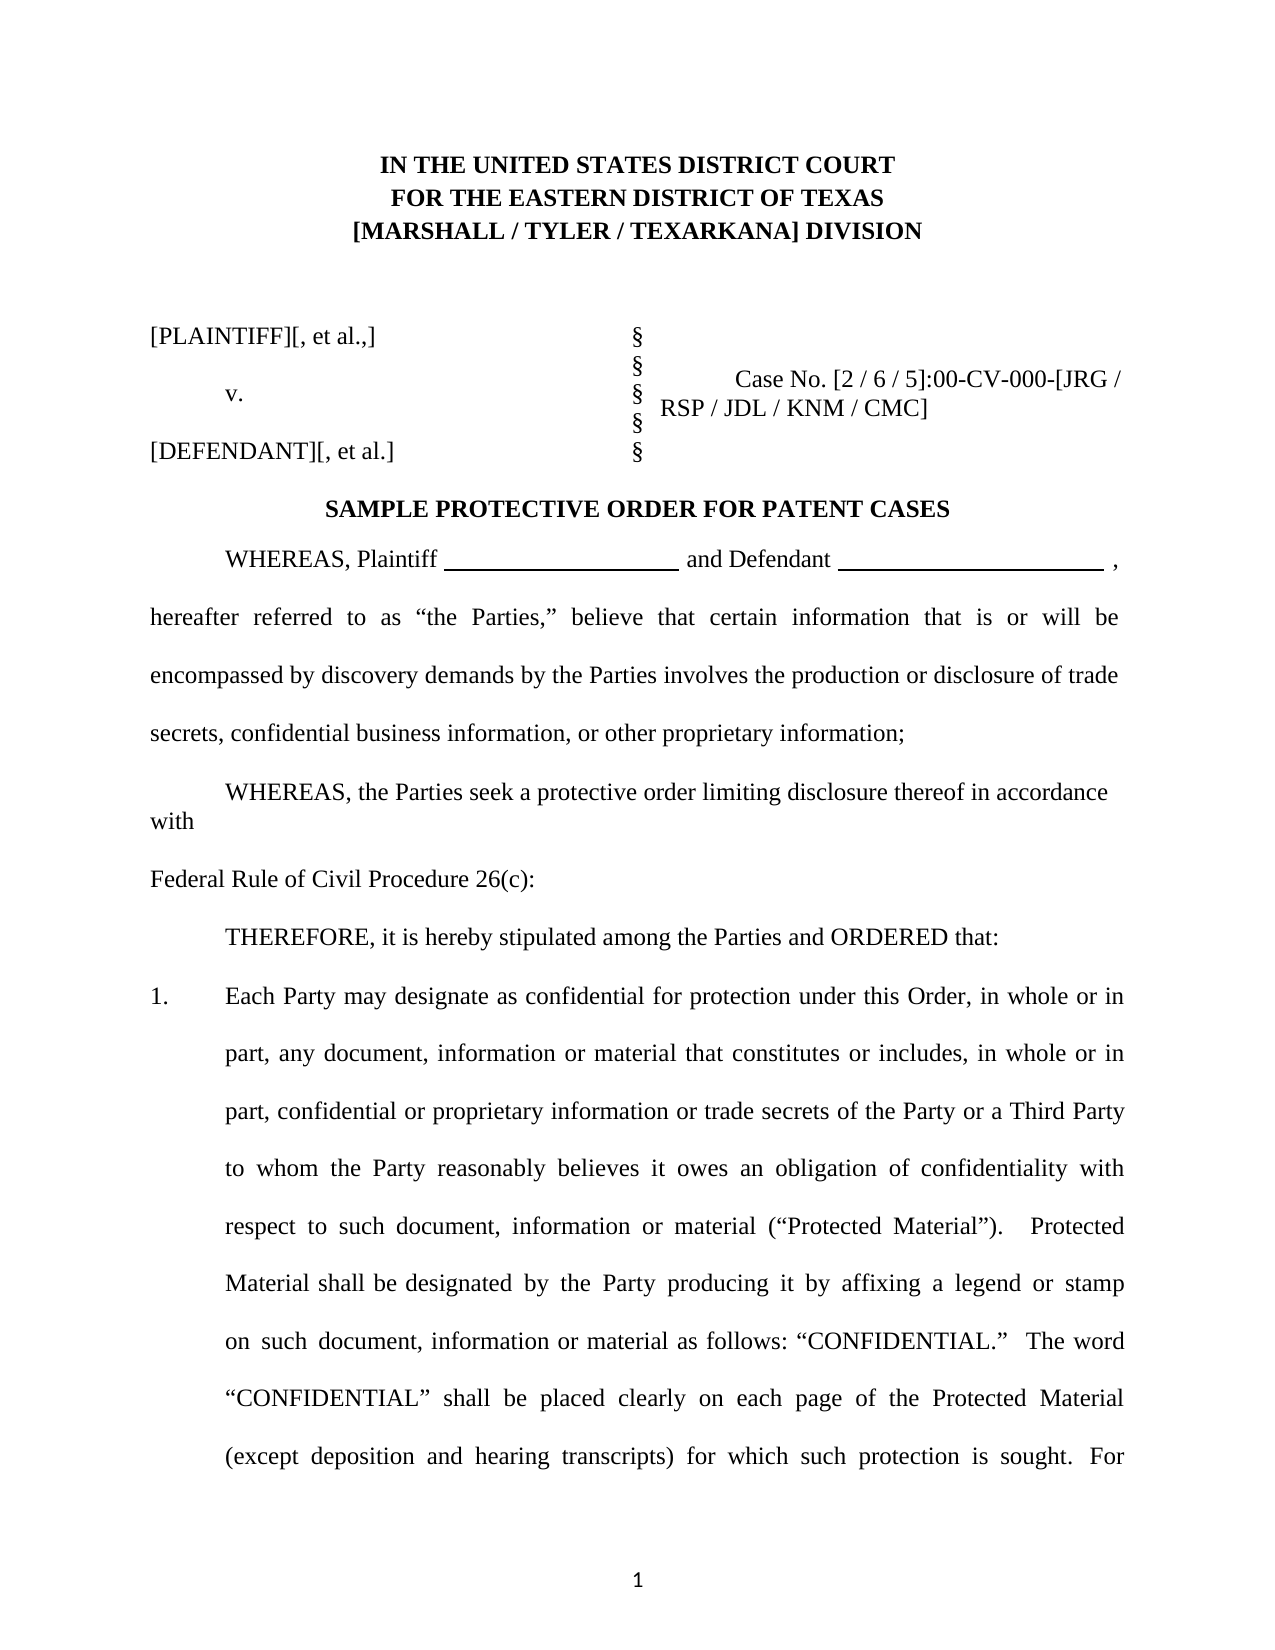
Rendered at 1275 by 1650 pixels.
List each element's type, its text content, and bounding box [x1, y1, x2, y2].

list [150, 981, 1125, 1470]
table_header [PLAINTIFF][, et al.,] v. [DEFENDANT][, et al.] [150, 321, 615, 465]
table_header § § § § § [615, 321, 660, 465]
text IN THE UNITED STATES DISTRICT COURT FOR THE EASTERN DISTRICT OF TEXAS [MARSHALL / TYLER / TEXARKANA] DIVISION [150, 150, 1125, 245]
table_header Case No. [2 / 6 / 5]:00-CV-000-[JRG / RSP / JDL / KNM / CMC] [660, 321, 1125, 465]
text WHEREAS, the Parties seek a protective order limiting disclosure thereof in accordance with [150, 777, 1127, 835]
text SAMPLE PROTECTIVE ORDER FOR PATENT CASES [150, 494, 1125, 523]
text WHEREAS, Plaintiff and Defendant , hereafter referred to as “the Parties,” believe that certain information that is or will be encompassed by discovery demands by the Parties involves the production or disclosure of trade secrets, confidential business information, or other proprietary information; [150, 544, 1119, 747]
text THEREFORE, it is hereby stipulated among the Parties and ORDERED that: [150, 922, 1127, 951]
text Federal Rule of Civil Procedure 26(c): [150, 864, 1127, 893]
